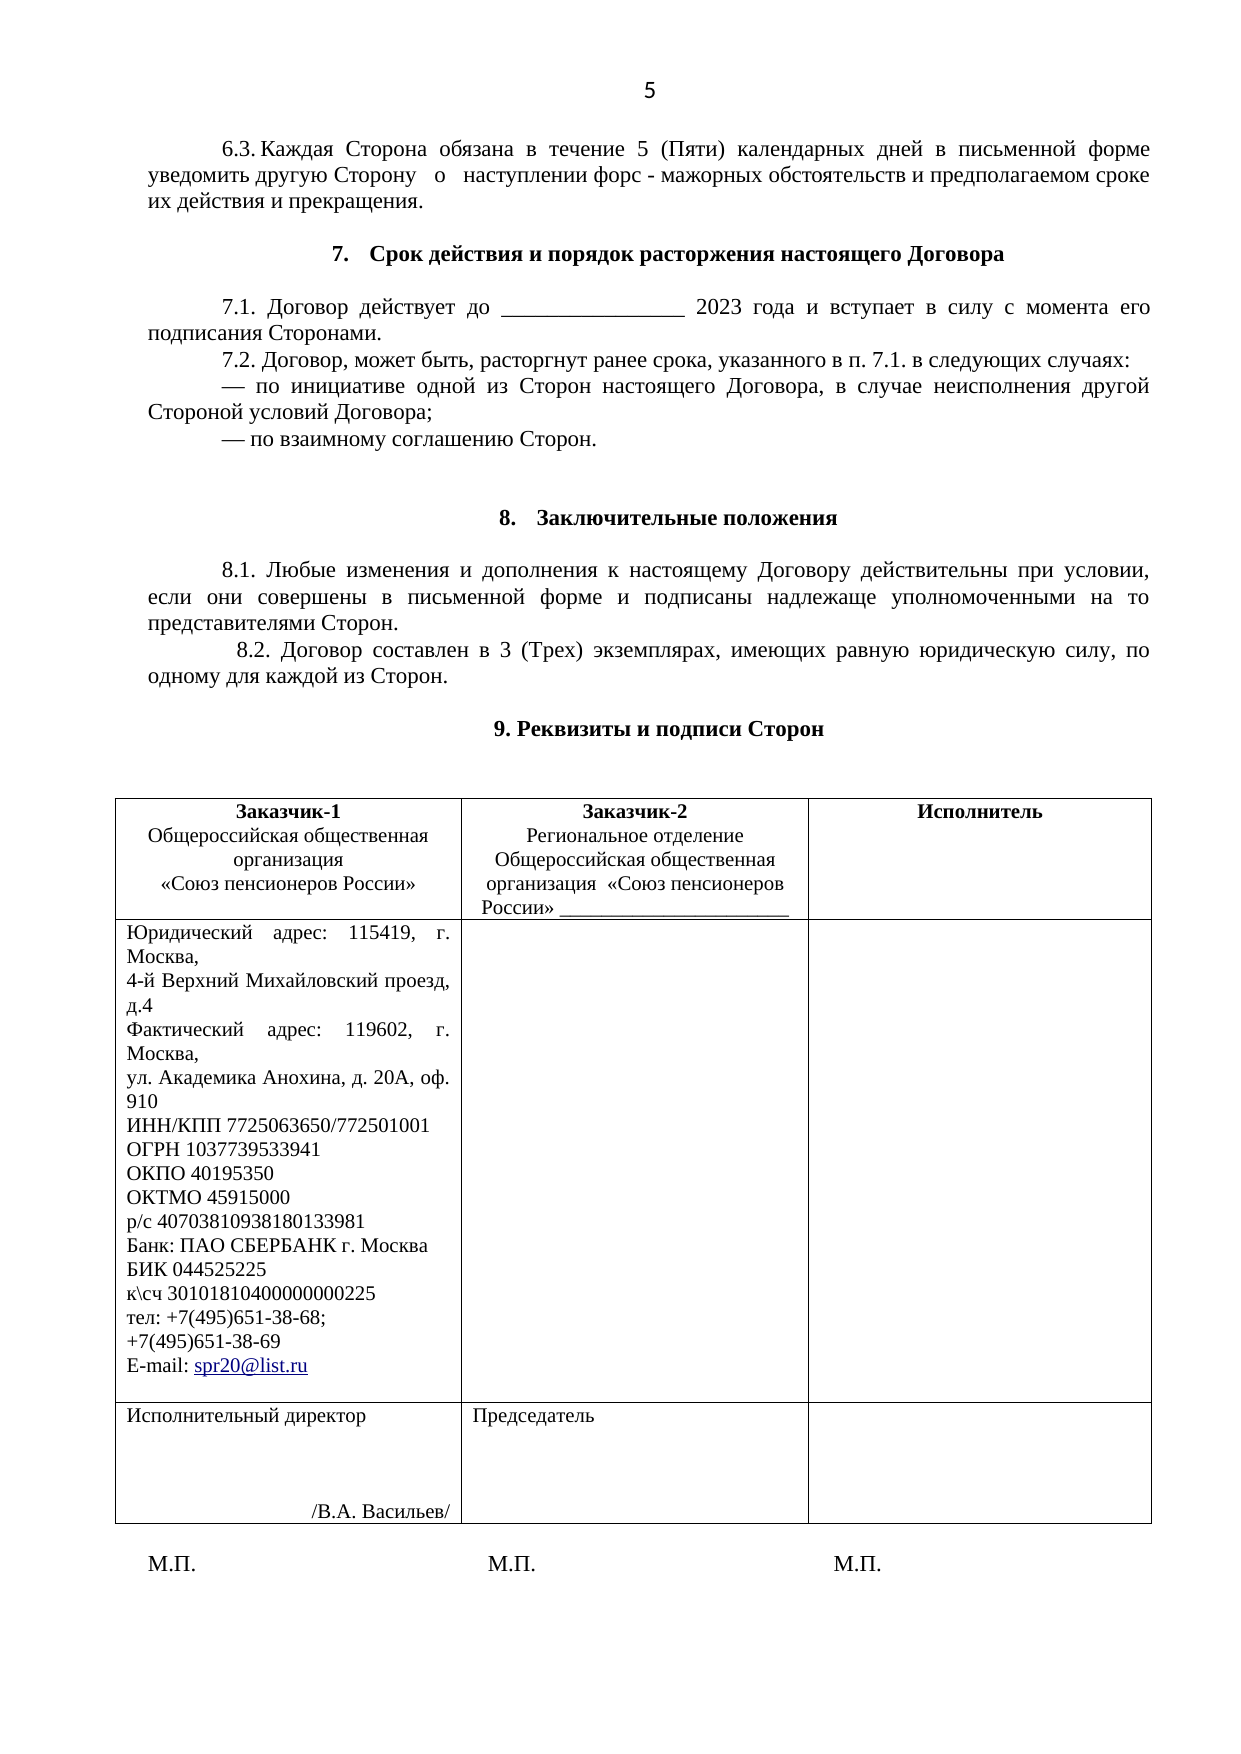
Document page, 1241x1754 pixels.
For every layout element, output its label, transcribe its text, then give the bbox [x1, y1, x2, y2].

list Срок действия и порядок расторжения настоящего Договора [185, 240, 1152, 267]
text 7.1. Договор действует до ________________ 2023 года и вступает в силу с момента его подписания Сторонами. [148, 293, 1152, 346]
table_cell Председатель [462, 1403, 808, 1523]
list Заключительные положения [185, 504, 1152, 530]
table_cell Юридический адрес: 115419, г. Москва, 4-й Верхний Михайловский проезд, д.4 Фактический адрес: 119602, г. Москва, ул. Академика Анохина, д. 20А, оф. 910 ИНН/КПП 7725063650/772501001 ОГРН 1037739533941 ОКПО 40195350 ОКТМО 45915000 р/с 40703810938180133981 Банк: ПАО СБЕРБАНК г. Москва БИК 044525225 к\сч 30101810400000000225 тел: +7(495)651-38-68; +7(495)651-38-69 Е-mail: spr20@list.ru [116, 920, 461, 1402]
table_header Заказчик-2 Региональное отделение Общероссийская общественная организация «Союз пенсионеров России» ______________________ [462, 799, 808, 919]
text 9. Реквизиты и подписи Сторон [166, 715, 1152, 741]
table_cell [809, 920, 1151, 1402]
text — по взаимному соглашению Сторон. [148, 425, 1152, 451]
table_cell [462, 920, 808, 1402]
text М.П. М.П. М.П. [148, 1550, 1152, 1577]
table_header Исполнитель [809, 799, 1151, 919]
text 8.2. Договор составлен в 3 (Трех) экземплярах, имеющих равную юридическую силу, по одному для каждой из Сторон. [148, 636, 1152, 688]
list Каждая Сторона обязана в течение 5 (Пяти) календарных дней в письменной форме уведомить другую Сторону о наступлении форс - мажорных обстоятельств и предполагаемом сроке их действия и прекращения. [148, 135, 1152, 214]
text 7.2. Договор, может быть, расторгнут ранее срока, указанного в п. 7.1. в следующих случаях: [148, 346, 1152, 372]
text 8.1. Любые изменения и дополнения к настоящему Договору действительны при условии, если они совершены в письменной форме и подписаны надлежаще уполномоченными на то представителями Сторон. [148, 557, 1152, 636]
table_cell Исполнительный директор /В.А. Васильев/ [116, 1403, 461, 1523]
text — по инициативе одной из Сторон настоящего Договора, в случае неисполнения другой Стороной условий Договора; [148, 372, 1152, 425]
table_cell [809, 1403, 1151, 1523]
table_header Заказчик-1 Общероссийская общественная организация «Союз пенсионеров России» [116, 799, 461, 919]
